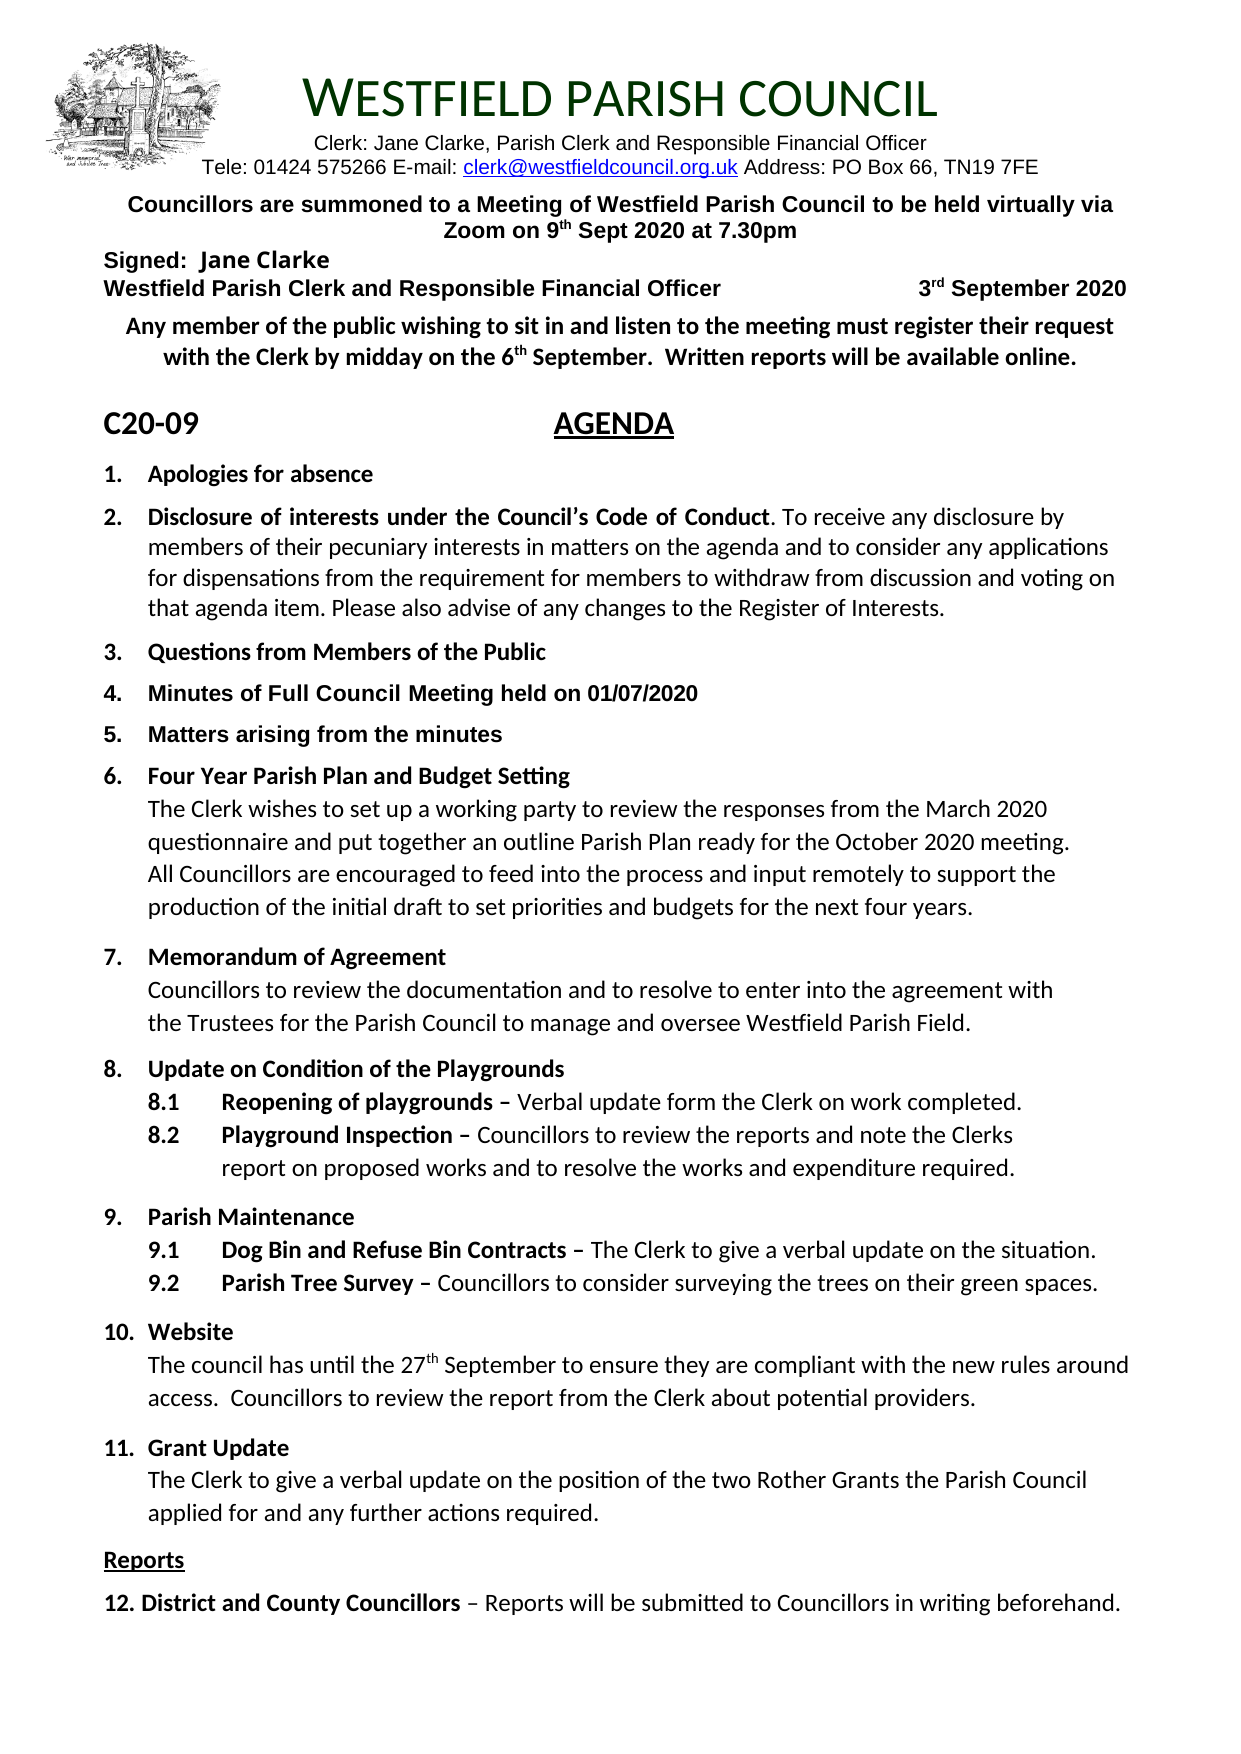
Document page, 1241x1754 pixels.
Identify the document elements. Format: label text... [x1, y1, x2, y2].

list Grant Update [103, 1432, 1137, 1462]
list The council has until the 27th September to ensure they are compliant with the new rules around access. Councillors to review the report from the Clerk about potential providers. [148, 1349, 1137, 1413]
list Website [103, 1317, 1137, 1347]
list Playground Inspection – Councillors to review the reports and note the Clerks report on proposed works and to resolve the works and expenditure required. [148, 1119, 1073, 1182]
picture [44, 41, 222, 171]
list Councillors to review the documentation and to resolve to enter into the agreement with the Trustees for the Parish Council to manage and oversee Westfield Parish Field. [148, 974, 1073, 1037]
list Dog Bin and Refuse Bin Contracts – The Clerk to give a verbal update on the situation. [148, 1234, 1137, 1265]
list The Clerk wishes to set up a working party to review the responses from the March 2020 questionnaire and put together an outline Parish Plan ready for the October 2020 meeting. All Councillors are encouraged to feed into the process and input remotely to support the production of the initial draft to set priorities and budgets for the next four years. [148, 793, 1073, 922]
list District and County Councillors – Reports will be submitted to Councillors in writing beforehand. [103, 1587, 1137, 1618]
text C20-09 AGENDA [103, 402, 1137, 442]
subtitle Apologies for absence [103, 458, 1137, 488]
list Memorandum of Agreement [103, 941, 1073, 971]
text Any member of the public wishing to sit in and listen to the meeting must register their request with the Clerk by midday on the 6th September. Written reports will be available online. [103, 310, 1137, 371]
text Reports [103, 1544, 1137, 1575]
list Disclosure of interests under the Council’s Code of Conduct. To receive any disclosure by members of their pecuniary interests in matters on the agenda and to consider any applications for dispensations from the requirement for members to withdraw from discussion and voting on that agenda item. Please also advise of any changes to the Register of Interests. [103, 501, 1125, 623]
list The Clerk to give a verbal update on the position of the two Rother Grants the Parish Council applied for and any further actions required. [148, 1465, 1137, 1528]
list Matters arising from the minutes [103, 721, 1137, 747]
list Parish Tree Survey – Councillors to consider surveying the trees on their green spaces. [148, 1267, 1137, 1298]
list Update on Condition of the Playgrounds [103, 1053, 1073, 1084]
list Four Year Parish Plan and Budget Setting [103, 760, 1073, 790]
list Parish Maintenance [103, 1201, 1137, 1232]
list Minutes of Full Council Meeting held on 01/07/2020 [103, 680, 1137, 706]
list Reopening of playgrounds – Verbal update form the Clerk on work completed. [148, 1086, 1073, 1117]
subtitle Questions from Members of the Public [103, 636, 1137, 666]
